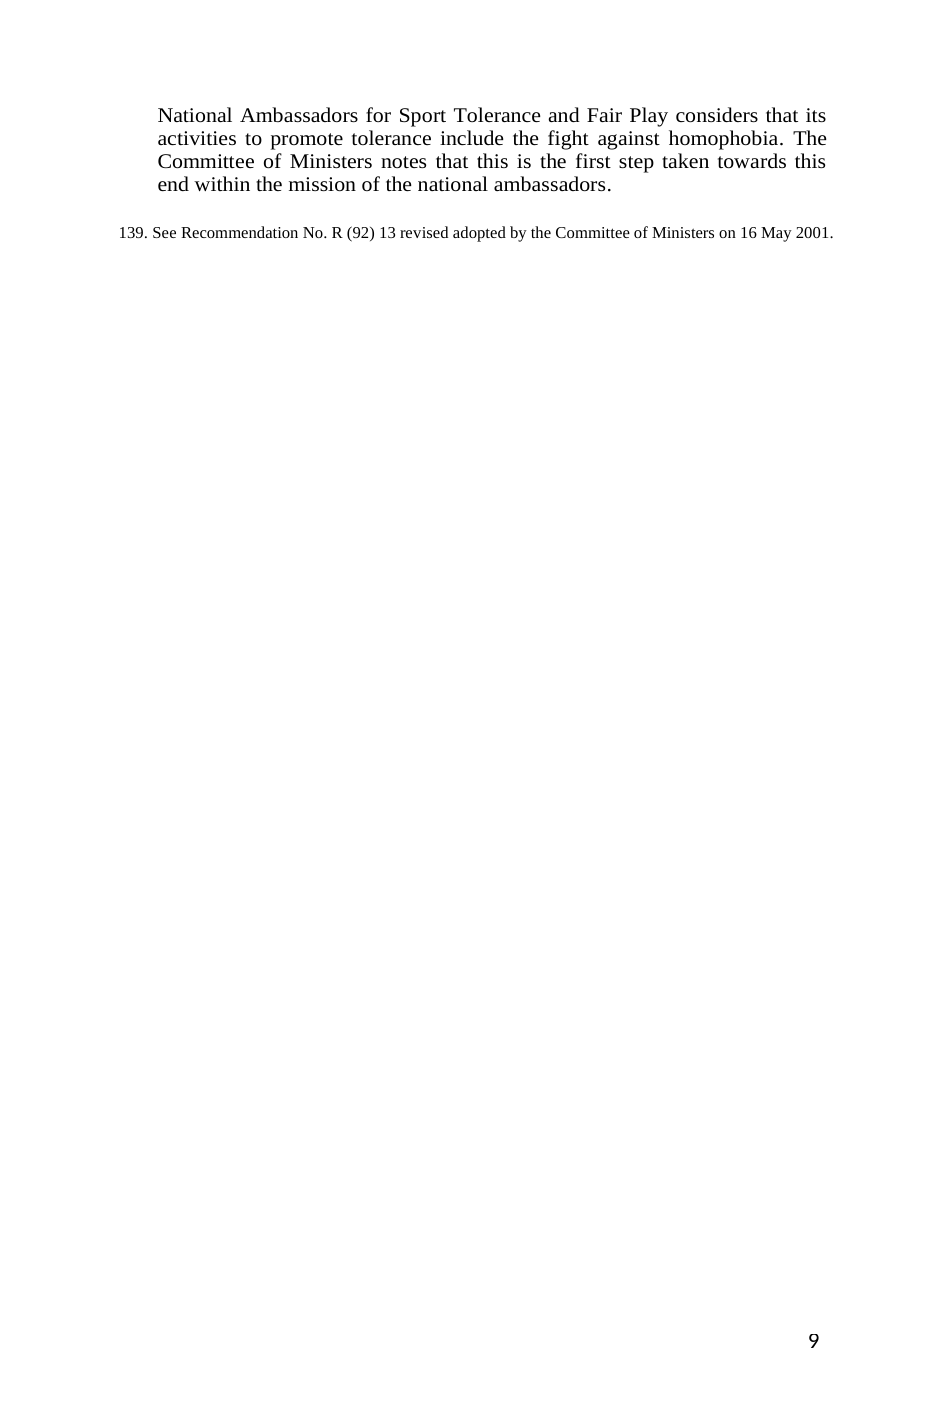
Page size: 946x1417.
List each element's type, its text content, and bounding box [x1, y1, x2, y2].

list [118, 104, 827, 196]
text 139. See Recommendation No. R (92) 13 revised adopted by the Committee of Ministers on 16 May 2001. [118, 223, 837, 242]
